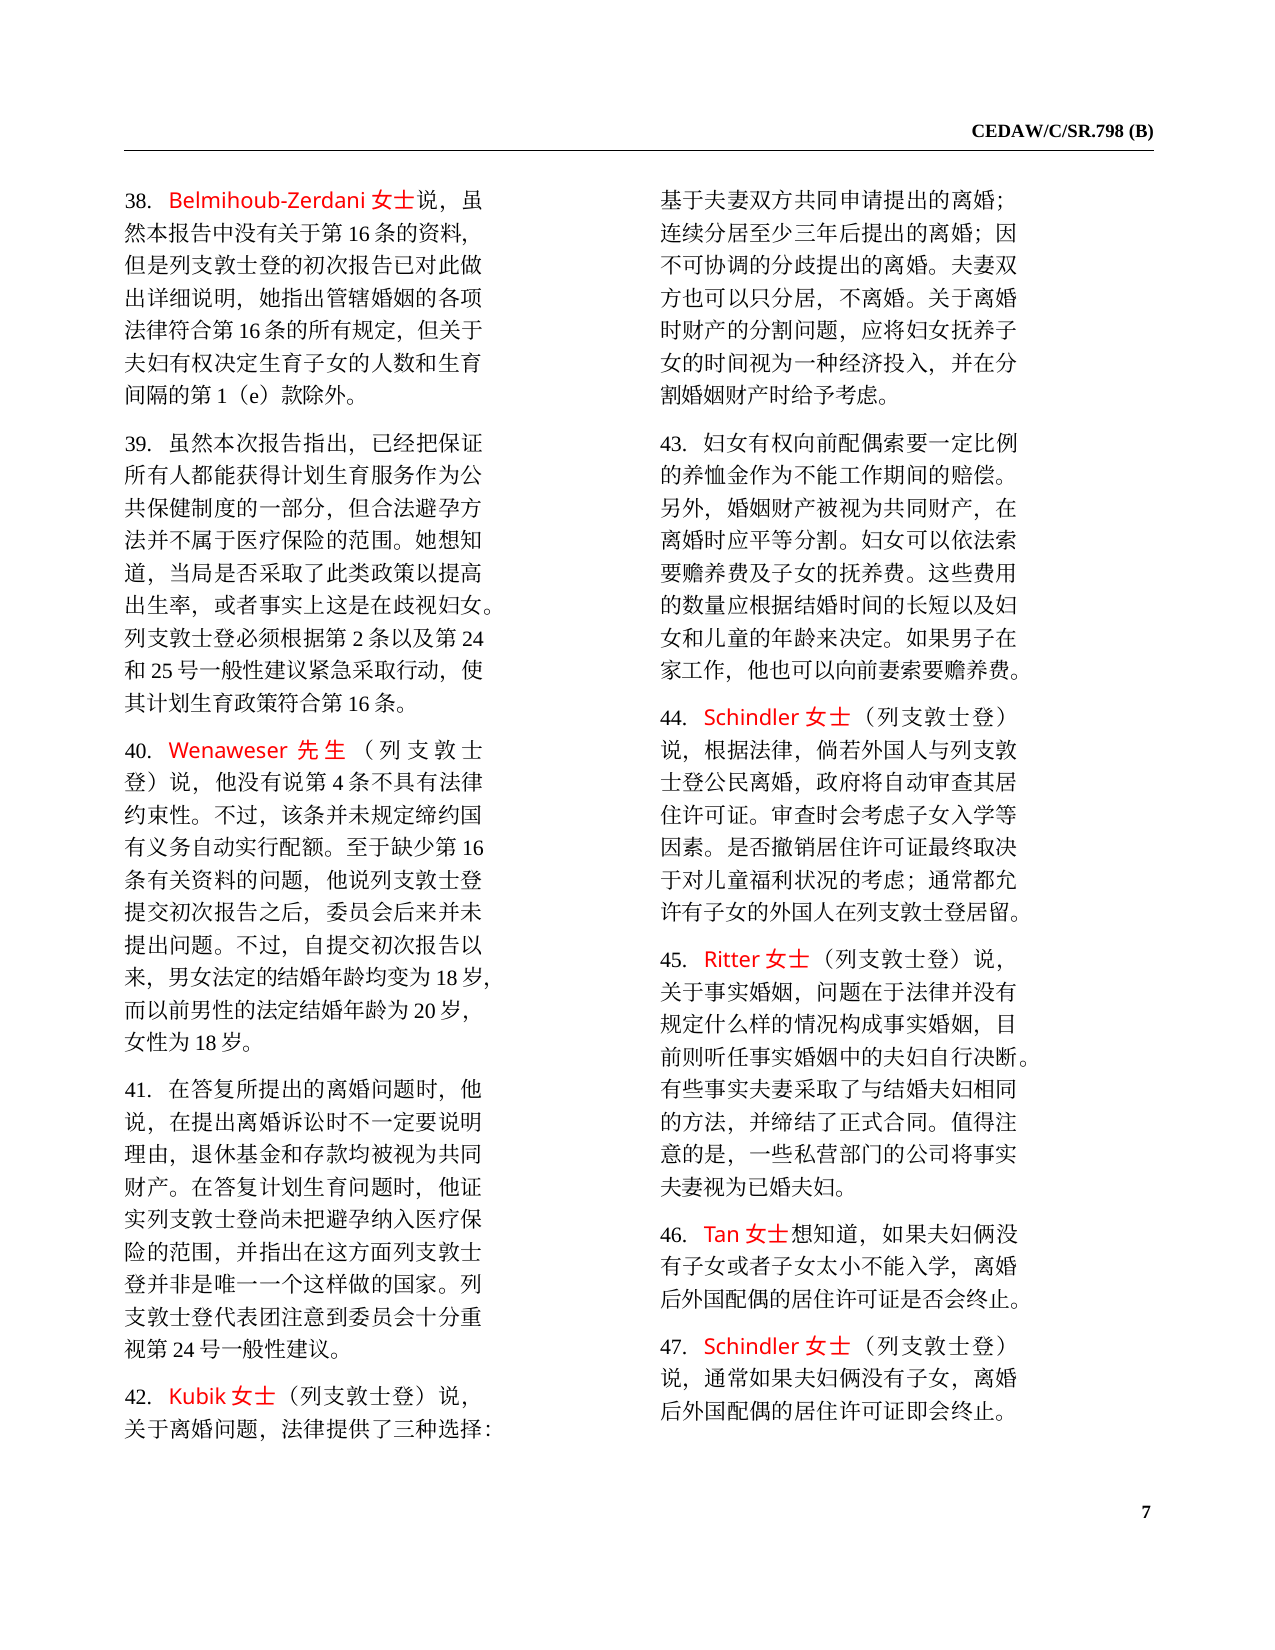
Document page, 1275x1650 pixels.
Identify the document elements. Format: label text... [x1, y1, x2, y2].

list Ritter女士（列支敦士登）说，关于事实婚姻，问题在于法律并没有规定什么样的情况构成事实婚姻，目前则听任事实婚姻中的夫妇自行决断。有些事实夫妻采取了与结婚夫妇相同的方法，并缔结了正式合同。值得注意的是，一些私营部门的公司将事实夫妻视为已婚夫妇。 [660, 942, 1019, 1202]
list Belmihoub-Zerdani女士说，虽然本报告中没有关于第16条的资料，但是列支敦士登的初次报告已对此做出详细说明，她指出管辖婚姻的各项法律符合第16条的所有规定，但关于夫妇有权决定生育子女的人数和生育间隔的第1（e）款除外。 [124, 183, 484, 411]
list Tan女士想知道，如果夫妇俩没有子女或者子女太小不能入学，离婚后外国配偶的居住许可证是否会终止。 [660, 1216, 1019, 1314]
list 在答复所提出的离婚问题时，他说，在提出离婚诉讼时不一定要说明理由，退休基金和存款均被视为共同财产。在答复计划生育问题时，他证实列支敦士登尚未把避孕纳入医疗保险的范围，并指出在这方面列支敦士登并非是唯一一个这样做的国家。列支敦士登代表团注意到委员会十分重视第24号一般性建议。 [124, 1072, 484, 1364]
list Kubik女士（列支敦士登）说，关于离婚问题，法律提供了三种选择：基于夫妻双方共同申请提出的离婚；连续分居至少三年后提出的离婚；因不可协调的分歧提出的离婚。夫妻双方也可以只分居，不离婚。关于离婚时财产的分割问题，应将妇女抚养子女的时间视为一种经济投入，并在分割婚姻财产时给予考虑。 [660, 183, 1019, 411]
list Schindler女士（列支敦士登）说，通常如果夫妇俩没有子女，离婚后外国配偶的居住许可证即会终止。不过，审查各个案例时会考虑具体情况，子女没有入学的外国配偶也有可能保留其居住许可证。 [660, 1328, 1019, 1426]
list Schindler女士（列支敦士登）说，根据法律，倘若外国人与列支敦士登公民离婚，政府将自动审查其居住许可证。审查时会考虑子女入学等因素。是否撤销居住许可证最终取决于对儿童福利状况的考虑；通常都允许有子女的外国人在列支敦士登居留。 [660, 700, 1019, 927]
list Wenaweser先生（列支敦士登）说，他没有说第4条不具有法律约束性。不过，该条并未规定缔约国有义务自动实行配额。至于缺少第16条有关资料的问题，他说列支敦士登提交初次报告之后，委员会后来并未提出问题。不过，自提交初次报告以来，男女法定的结婚年龄均变为18岁，而以前男性的法定结婚年龄为20岁，女性为18岁。 [124, 732, 484, 1057]
list Kubik女士（列支敦士登）说，关于离婚问题，法律提供了三种选择：基于夫妻双方共同申请提出的离婚；连续分居至少三年后提出的离婚；因不可协调的分歧提出的离婚。夫妻双方也可以只分居，不离婚。关于离婚时财产的分割问题，应将妇女抚养子女的时间视为一种经济投入，并在分割婚姻财产时给予考虑。 [124, 1379, 484, 1444]
list 虽然本次报告指出，已经把保证所有人都能获得计划生育服务作为公共保健制度的一部分，但合法避孕方法并不属于医疗保险的范围。她想知道，当局是否采取了此类政策以提高出生率，或者事实上这是在歧视妇女。列支敦士登必须根据第2条以及第24和25号一般性建议紧急采取行动，使其计划生育政策符合第16条。 [124, 425, 484, 718]
list 妇女有权向前配偶索要一定比例的养恤金作为不能工作期间的赔偿。另外，婚姻财产被视为共同财产，在离婚时应平等分割。妇女可以依法索要赡养费及子女的抚养费。这些费用的数量应根据结婚时间的长短以及妇女和儿童的年龄来决定。如果男子在家工作，他也可以向前妻索要赡养费。 [660, 425, 1019, 685]
